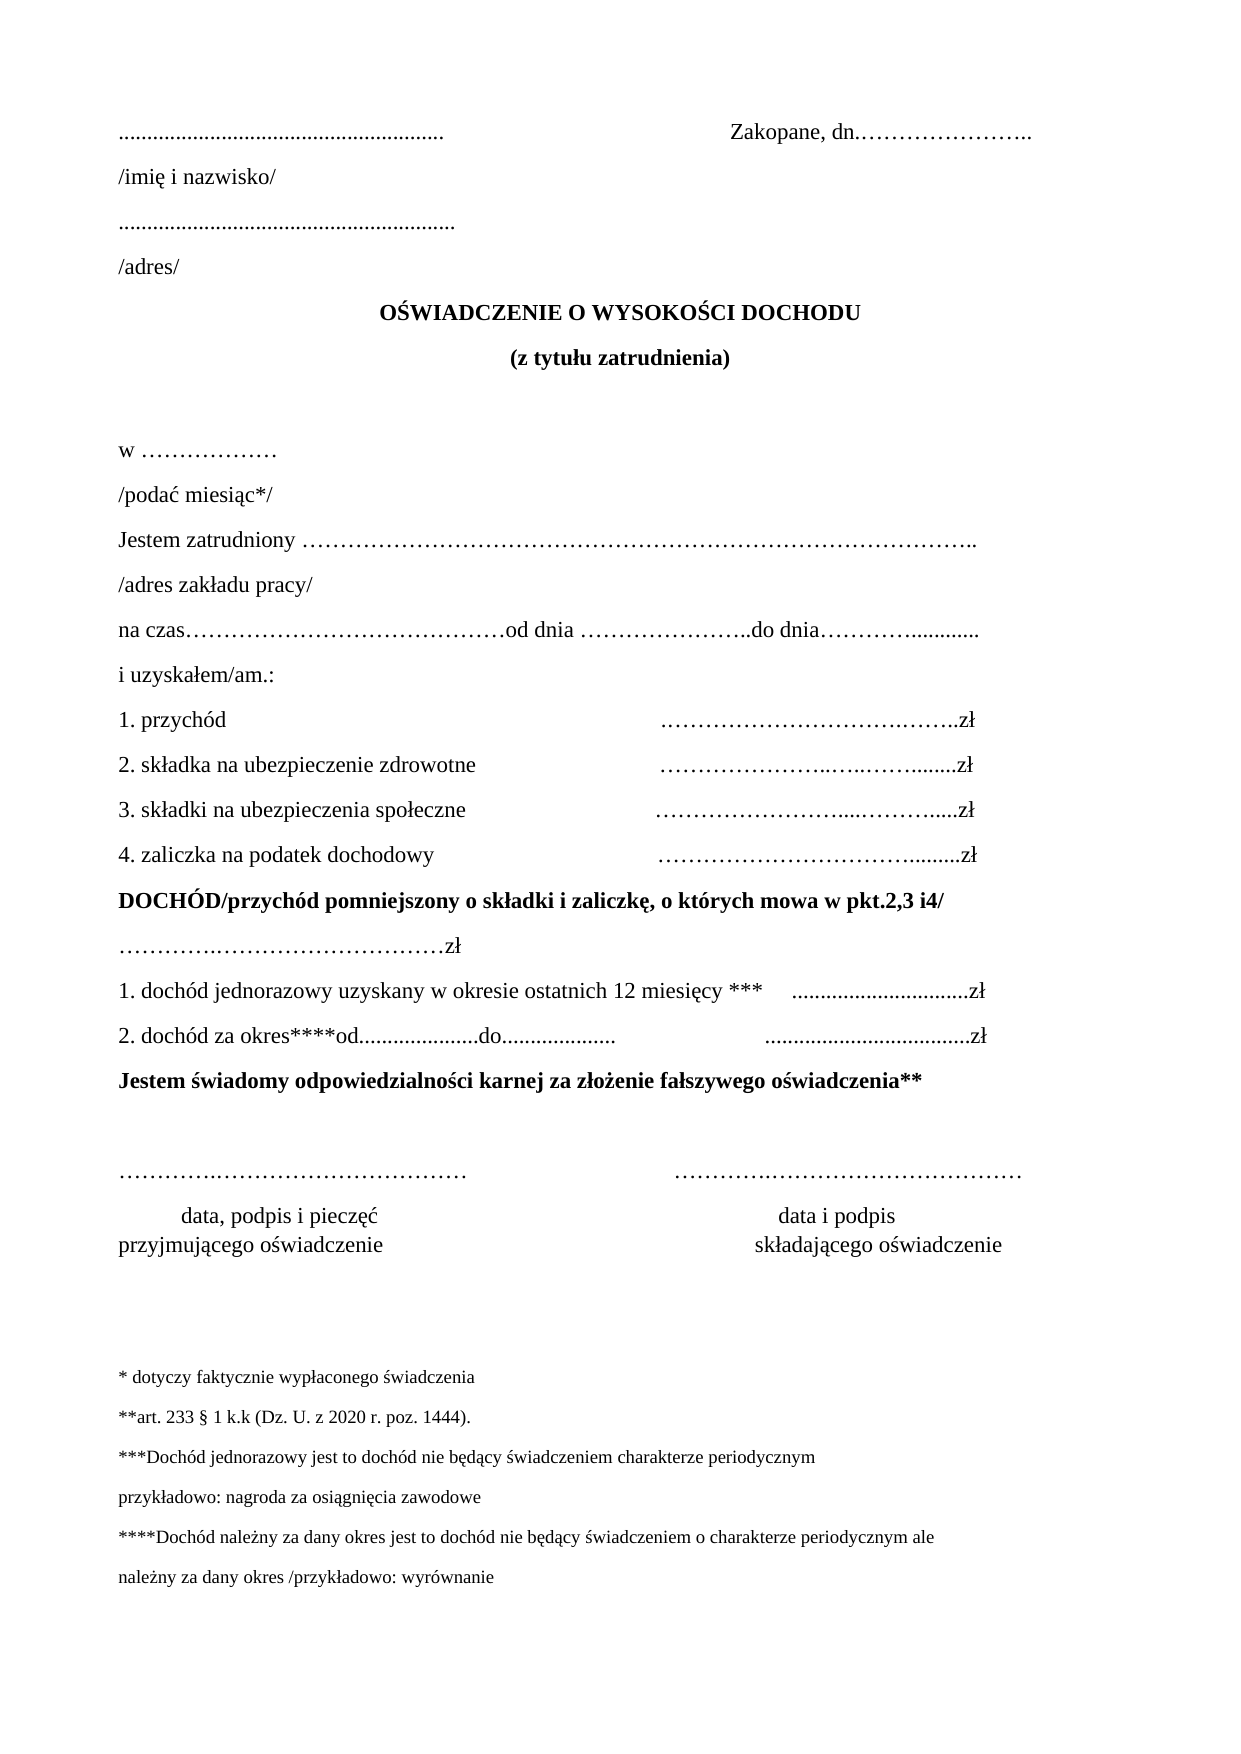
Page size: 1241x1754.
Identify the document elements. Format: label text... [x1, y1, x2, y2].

text OŚWIADCZENIE O WYSOKOŚCI DOCHODU [118, 298, 1122, 325]
text ****Dochód należny za dany okres jest to dochód nie będący świadczeniem o charakterze periodycznym ale [118, 1526, 1122, 1547]
text **art. 233 § 1 k.k (Dz. U. z 2020 r. poz. 1444). [118, 1406, 1122, 1428]
text /adres zakładu pracy/ [118, 571, 1122, 597]
text ………….…………………………… ………….…………………………… [118, 1157, 1122, 1184]
text ***Dochód jednorazowy jest to dochód nie będący świadczeniem charakterze periodycznym [118, 1446, 1122, 1467]
text w ……………… [118, 436, 1122, 462]
text 2. składka na ubezpieczenie zdrowotne …………………..…..……........zł [118, 751, 1122, 778]
text 3. składki na ubezpieczenia społeczne ……………………....……….....zł [118, 796, 1122, 823]
text Jestem zatrudniony …………………………………………………………………………….. [118, 526, 1122, 552]
text Jestem świadomy odpowiedzialności karnej za złożenie fałszywego oświadczenia** [118, 1067, 1122, 1093]
text (z tytułu zatrudnienia) [118, 344, 1122, 370]
text 1. dochód jednorazowy uzyskany w okresie ostatnich 12 miesięcy *** ...............................zł [118, 977, 1122, 1003]
text należny za dany okres /przykładowo: wyrównanie [118, 1566, 1122, 1587]
text i uzyskałem/am.: [118, 661, 1122, 687]
text 4. zaliczka na podatek dochodowy …………………………….........zł [118, 842, 1122, 868]
text * dotyczy faktycznie wypłaconego świadczenia [118, 1366, 1122, 1388]
text DOCHÓD/przychód pomniejszony o składki i zaliczkę, o których mowa w pkt.2,3 i4/ [118, 887, 1122, 913]
text /imię i nazwisko/ [118, 163, 1122, 189]
text /podać miesiąc*/ [118, 481, 1122, 507]
text na czas……………………………………od dnia …………………..do dnia…………............ [118, 616, 1122, 642]
text ........................................................... [118, 208, 1122, 235]
text data, podpis i pieczęć data i podpis przyjmującego oświadczenie składającego oświadczenie [118, 1202, 1122, 1257]
text przykładowo: nagroda za osiągnięcia zawodowe [118, 1486, 1122, 1507]
text 1. przychód .………………………….……..zł [118, 706, 1122, 733]
text ………….…………………………zł [118, 932, 1122, 958]
text 2. dochód za okres****od.....................do.................... ....................................zł [118, 1022, 1122, 1048]
text ......................................................... Zakopane, dn.………………….. [118, 118, 1122, 144]
text /adres/ [118, 253, 1122, 280]
